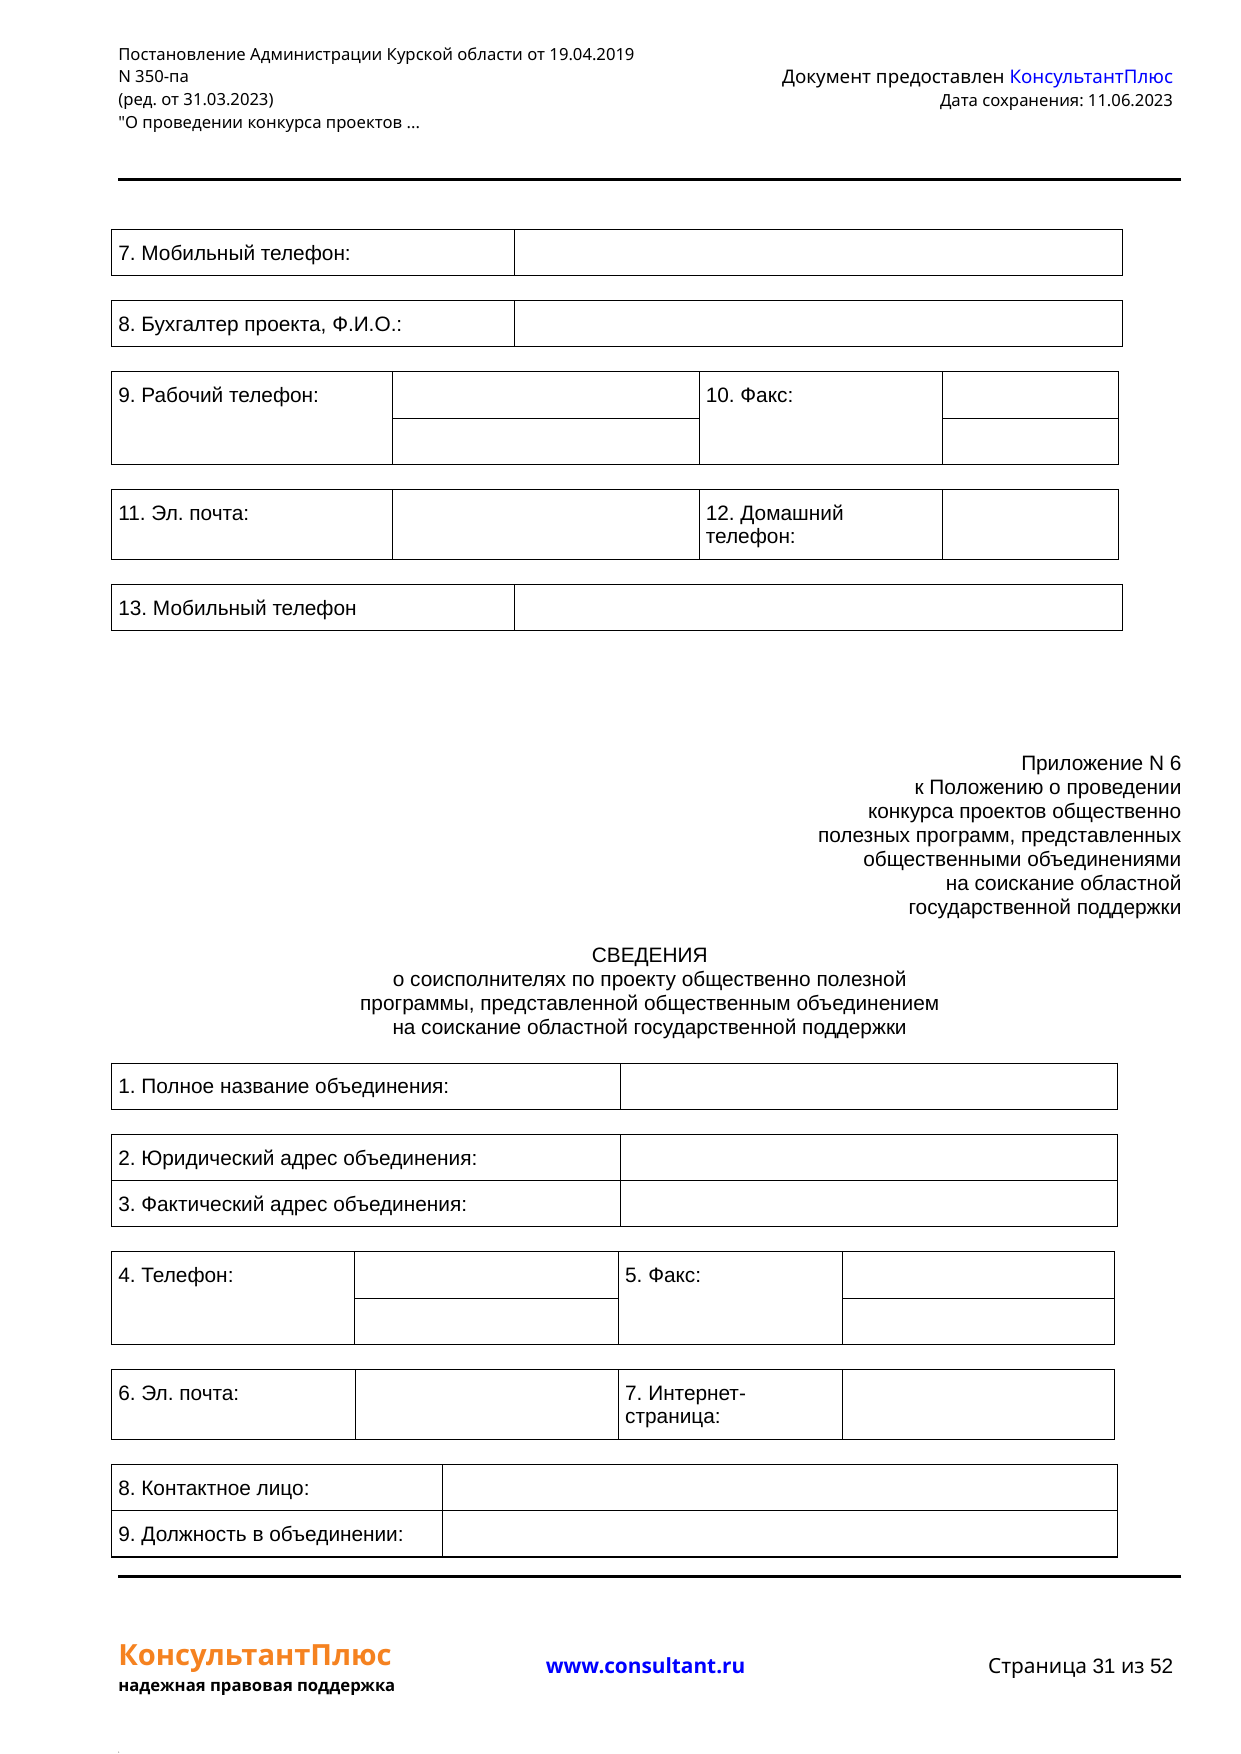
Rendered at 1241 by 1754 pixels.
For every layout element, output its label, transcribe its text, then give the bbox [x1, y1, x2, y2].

table_cell [843, 1299, 1114, 1344]
text государственной поддержки [118, 895, 1181, 919]
table_header [515, 230, 1122, 275]
table_header 11. Эл. почта: [112, 490, 392, 559]
table_header [843, 1370, 1114, 1439]
table_header [843, 1252, 1114, 1297]
table_header [621, 1064, 1117, 1109]
table_cell [621, 1181, 1117, 1226]
text СВЕДЕНИЯ [118, 943, 1181, 967]
table_header 13. Мобильный телефон [112, 585, 514, 630]
table_header 7. Интернет-страница: [619, 1370, 842, 1439]
table_header 4. Телефон: [112, 1252, 354, 1344]
table_header 9. Рабочий телефон: [112, 372, 392, 464]
table_header [621, 1135, 1117, 1180]
table_cell [355, 1299, 618, 1344]
text конкурса проектов общественно [118, 799, 1181, 823]
table_header [943, 490, 1118, 559]
text на соискание областной [118, 871, 1181, 895]
table_header [393, 490, 699, 559]
table_header [515, 585, 1122, 630]
table_header [943, 372, 1118, 417]
table_header 1. Полное название объединения: [112, 1064, 620, 1109]
text Приложение N 6 [118, 751, 1181, 775]
table_header 7. Мобильный телефон: [112, 230, 514, 275]
table_header 8. Контактное лицо: [112, 1465, 442, 1510]
table_header [356, 1370, 618, 1439]
table_header [393, 372, 699, 417]
table_header 2. Юридический адрес объединения: [112, 1135, 620, 1180]
text полезных программ, представленных [118, 823, 1181, 847]
table_header [355, 1252, 618, 1297]
table_header 12. Домашний телефон: [700, 490, 942, 559]
text на соискание областной государственной поддержки [118, 1014, 1181, 1038]
text программы, представленной общественным объединением [118, 991, 1181, 1014]
table_header 8. Бухгалтер проекта, Ф.И.О.: [112, 301, 514, 346]
table_header 5. Факс: [619, 1252, 842, 1344]
table_header [443, 1465, 1117, 1510]
table_cell 3. Фактический адрес объединения: [112, 1181, 620, 1226]
table_header 10. Факс: [700, 372, 942, 464]
text о соисполнителях по проекту общественно полезной [118, 967, 1181, 991]
table_cell 9. Должность в объединении: [112, 1511, 442, 1556]
table_cell [943, 419, 1118, 464]
text к Положению о проведении [118, 775, 1181, 799]
table_header [515, 301, 1122, 346]
table_cell [443, 1511, 1117, 1556]
text общественными объединениями [118, 847, 1181, 871]
table_header 6. Эл. почта: [112, 1370, 355, 1439]
table_cell [393, 419, 699, 464]
